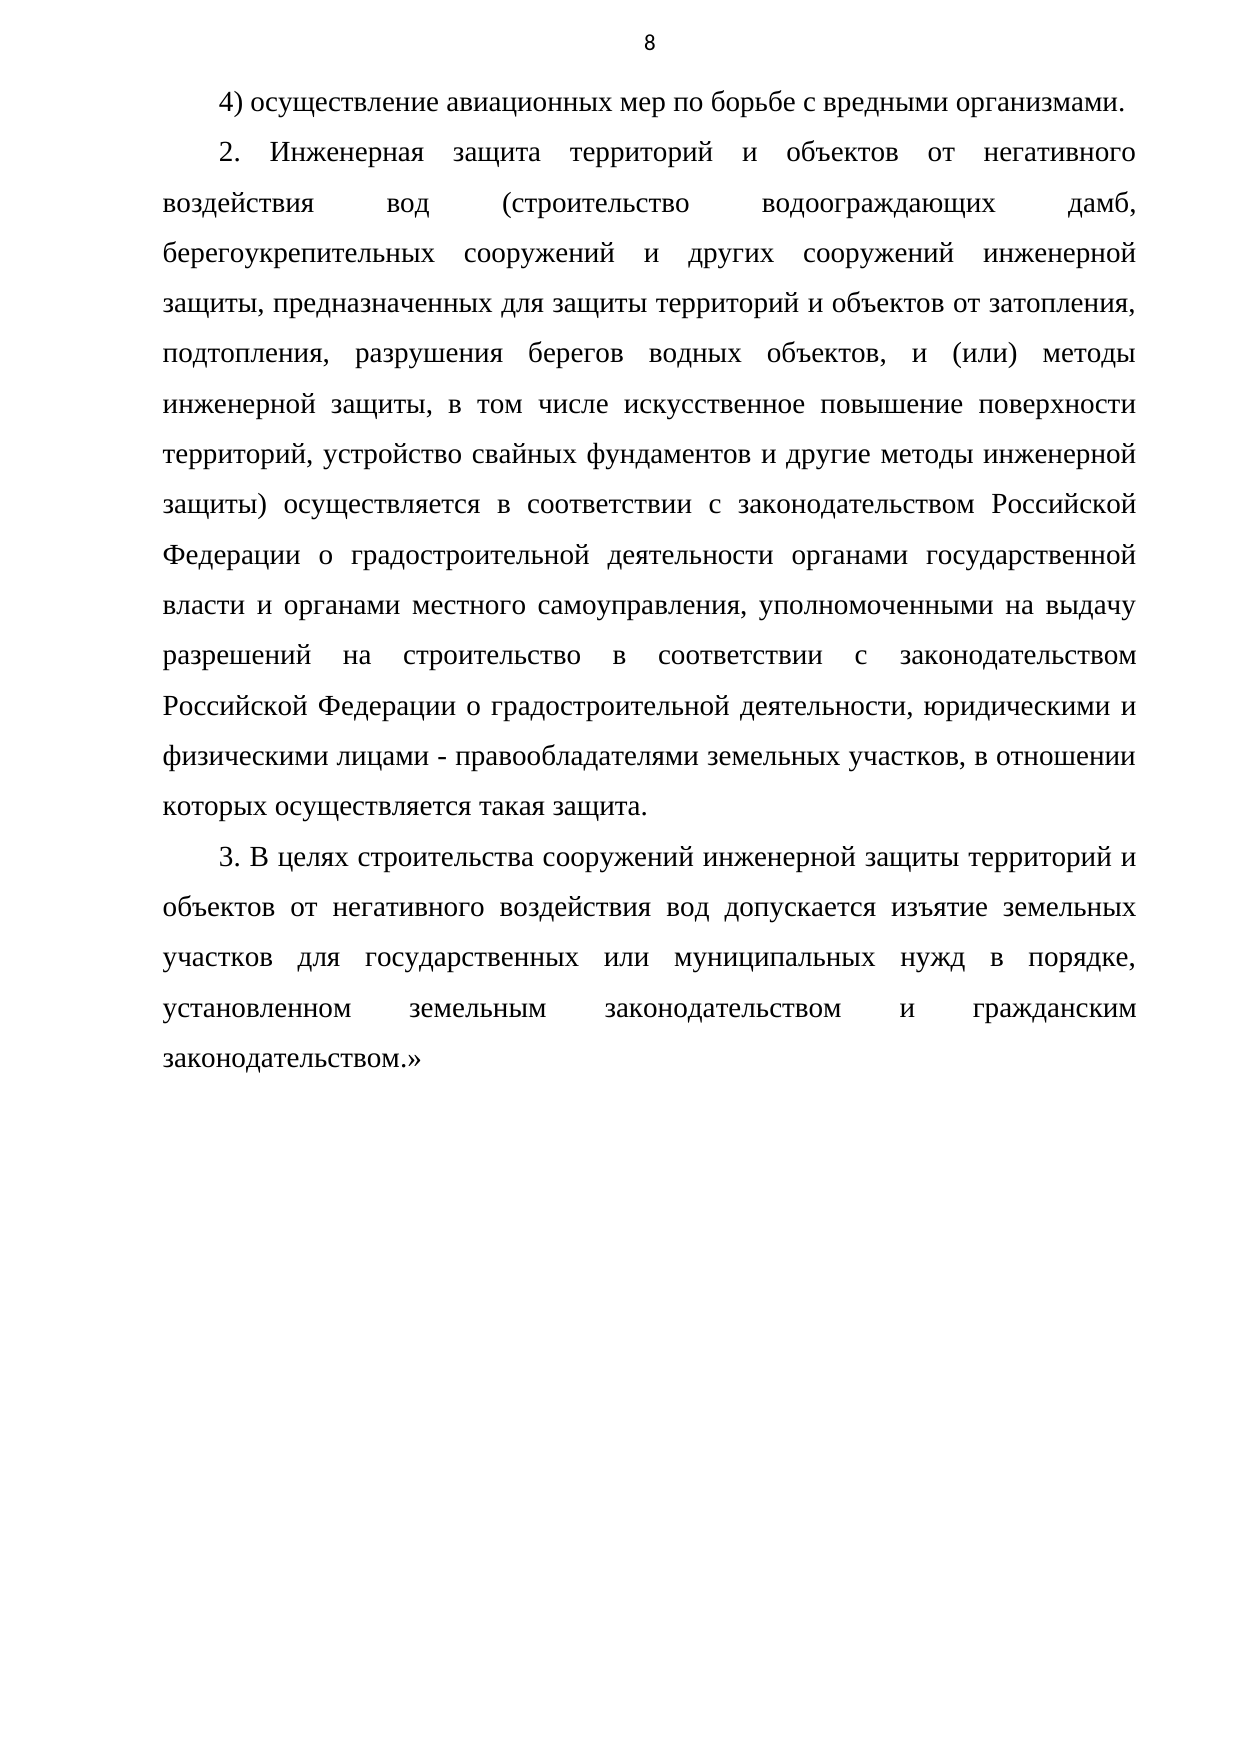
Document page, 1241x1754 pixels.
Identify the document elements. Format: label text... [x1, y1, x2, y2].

text 3. В целях строительства сооружений инженерной защиты территорий и объектов от негативного воздействия вод допускается изъятие земельных участков для государственных или муниципальных нужд в порядке, установленном земельным законодательством и гражданским законодательством.» [162, 839, 1137, 1073]
text 4) осуществление авиационных мер по борьбе с вредными организмами. [162, 84, 1137, 118]
text 2. Инженерная защита территорий и объектов от негативного воздействия вод (строительство водоограждающих дамб, берегоукрепительных сооружений и других сооружений инженерной защиты, предназначенных для защиты территорий и объектов от затопления, подтопления, разрушения берегов водных объектов, и (или) методы инженерной защиты, в том числе искусственное повышение поверхности территорий, устройство свайных фундаментов и другие методы инженерной защиты) осуществляется в соответствии с законодательством Российской Федерации о градостроительной деятельности органами государственной власти и органами местного самоуправления, уполномоченными на выдачу разрешений на строительство в соответствии с законодательством Российской Федерации о градостроительной деятельности, юридическими и физическими лицами - правообладателями земельных участков, в отношении которых осуществляется такая защита. [162, 134, 1137, 822]
